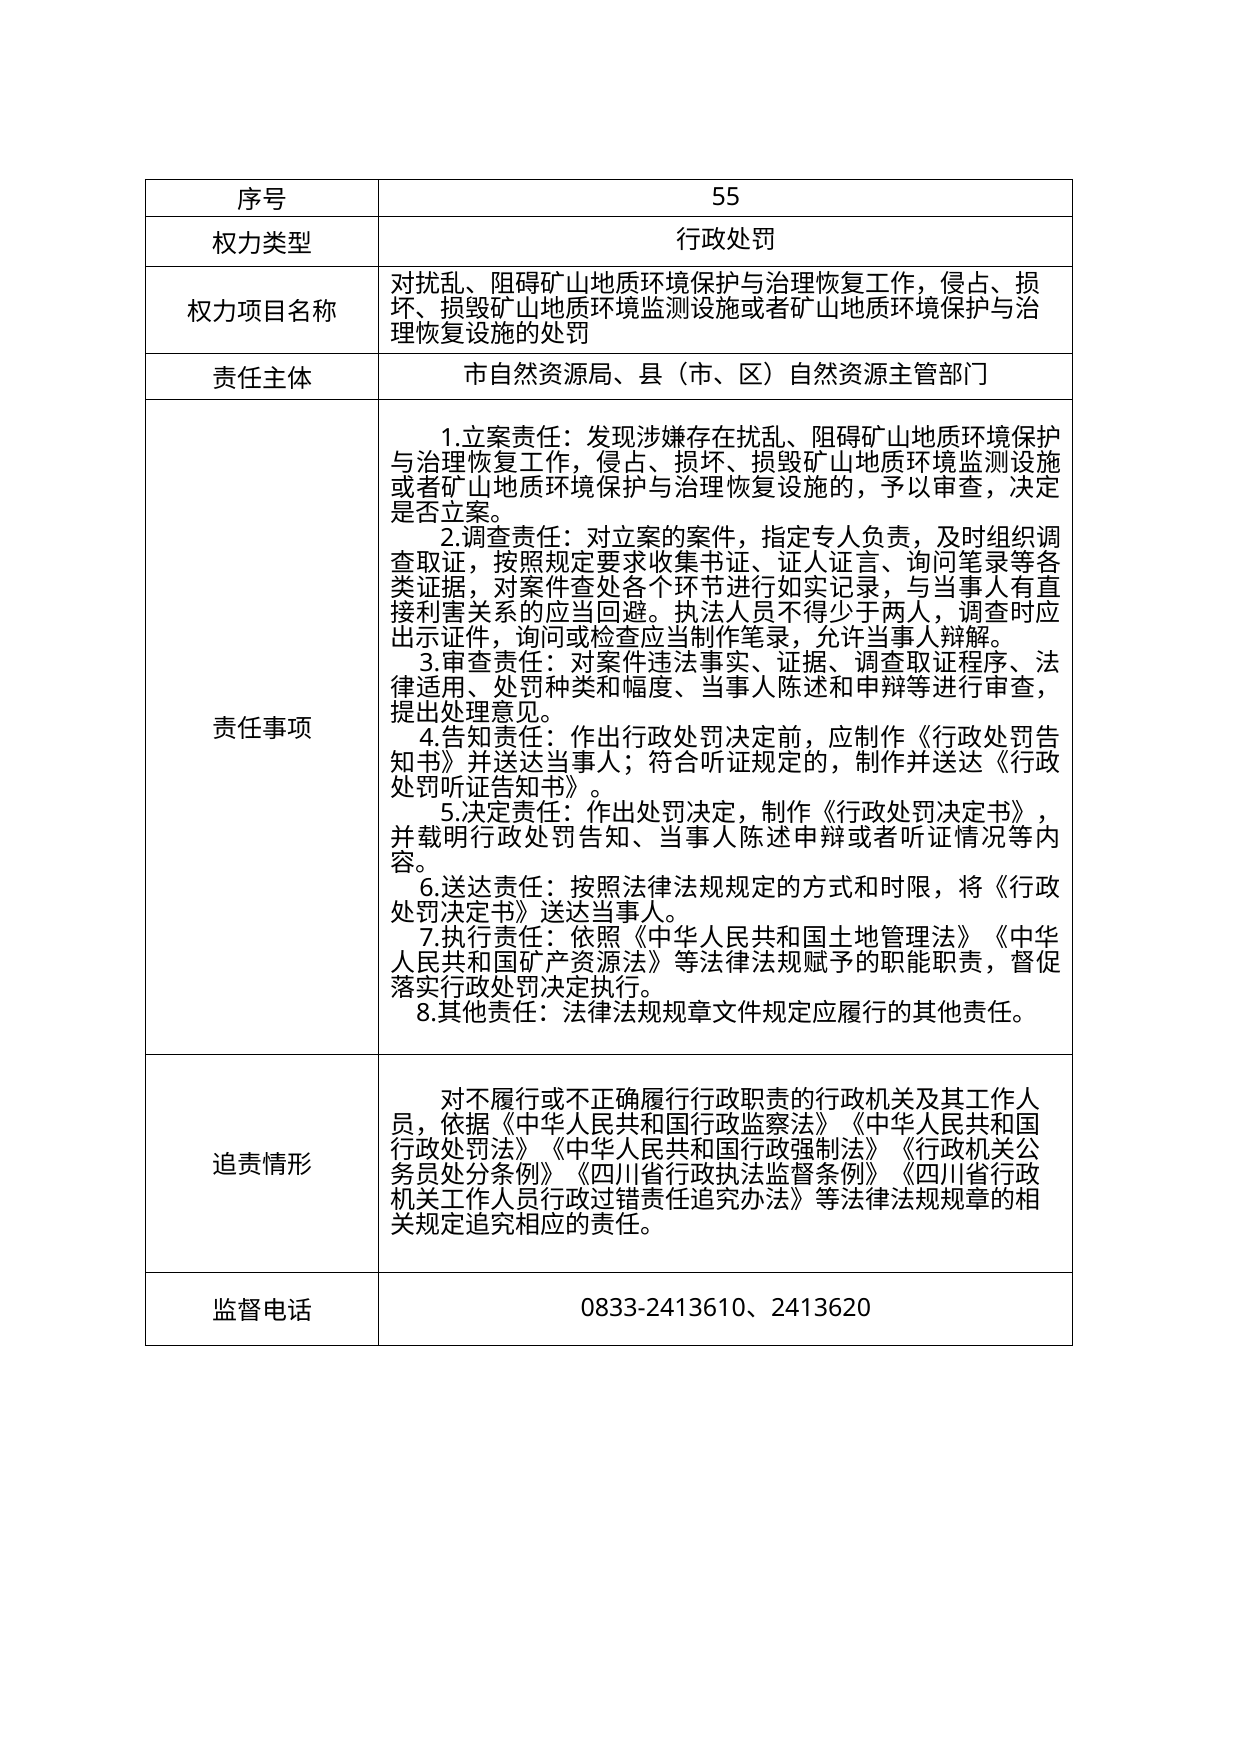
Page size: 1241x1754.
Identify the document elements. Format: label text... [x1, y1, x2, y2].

table_cell 对扰乱、阻碍矿山地质环境保护与治理恢复工作，侵占、损坏、损毁矿山地质环境监测设施或者矿山地质环境保护与治理恢复设施的处罚 [379, 267, 1072, 353]
table_header 55 [379, 180, 1072, 216]
table_cell 权力类型 [146, 217, 378, 266]
table_cell 行政处罚 [379, 217, 1072, 266]
table_cell 对不履行或不正确履行行政职责的行政机关及其工作人员，依据《中华人民共和国行政监察法》《中华人民共和国行政处罚法》《中华人民共和国行政强制法》《行政机关公务员处分条例》《四川省行政执法监督条例》《四川省行政机关工作人员行政过错责任追究办法》等法律法规规章的相关规定追究相应的责任。 [379, 1055, 1072, 1272]
table_cell 权力项目名称 [146, 267, 378, 353]
table_cell 市自然资源局、县（市、区）自然资源主管部门 [379, 354, 1072, 399]
table_cell 1.立案责任：发现涉嫌存在扰乱、阻碍矿山地质环境保护与治理恢复工作，侵占、损坏、损毁矿山地质环境监测设施或者矿山地质环境保护与治理恢复设施的，予以审查，决定是否立案。 2.调查责任：对立案的案件，指定专人负责，及时组织调查取证，按照规定要求收集书证、证人证言、询问笔录等各类证据，对案件查处各个环节进行如实记录，与当事人有直接利害关系的应当回避。执法人员不得少于两人，调查时应出示证件，询问或检查应当制作笔录，允许当事人辩解。 3.审查责任：对案件违法事实、证据、调查取证程序、法律适用、处罚种类和幅度、当事人陈述和申辩等进行审查，提出处理意见。 4.告知责任：作出行政处罚决定前，应制作《行政处罚告知书》并送达当事人；符合听证规定的，制作并送达《行政处罚听证告知书》。 5.决定责任：作出处罚决定，制作《行政处罚决定书》，并载明行政处罚告知、当事人陈述申辩或者听证情况等内容。 6.送达责任：按照法律法规规定的方式和时限，将《行政处罚决定书》送达当事人。 7.执行责任：依照《中华人民共和国土地管理法》《中华人民共和国矿产资源法》等法律法规赋予的职能职责，督促落实行政处罚决定执行。 8.其他责任：法律法规规章文件规定应履行的其他责任。 [379, 400, 1072, 1053]
table_header 序号 [146, 180, 378, 216]
table_cell 追责情形 [146, 1055, 378, 1272]
table_cell 责任事项 [146, 400, 378, 1053]
table_cell 责任主体 [146, 354, 378, 399]
table_cell 监督电话 [146, 1273, 378, 1345]
table_cell 0833-2413610、2413620 [379, 1273, 1072, 1345]
